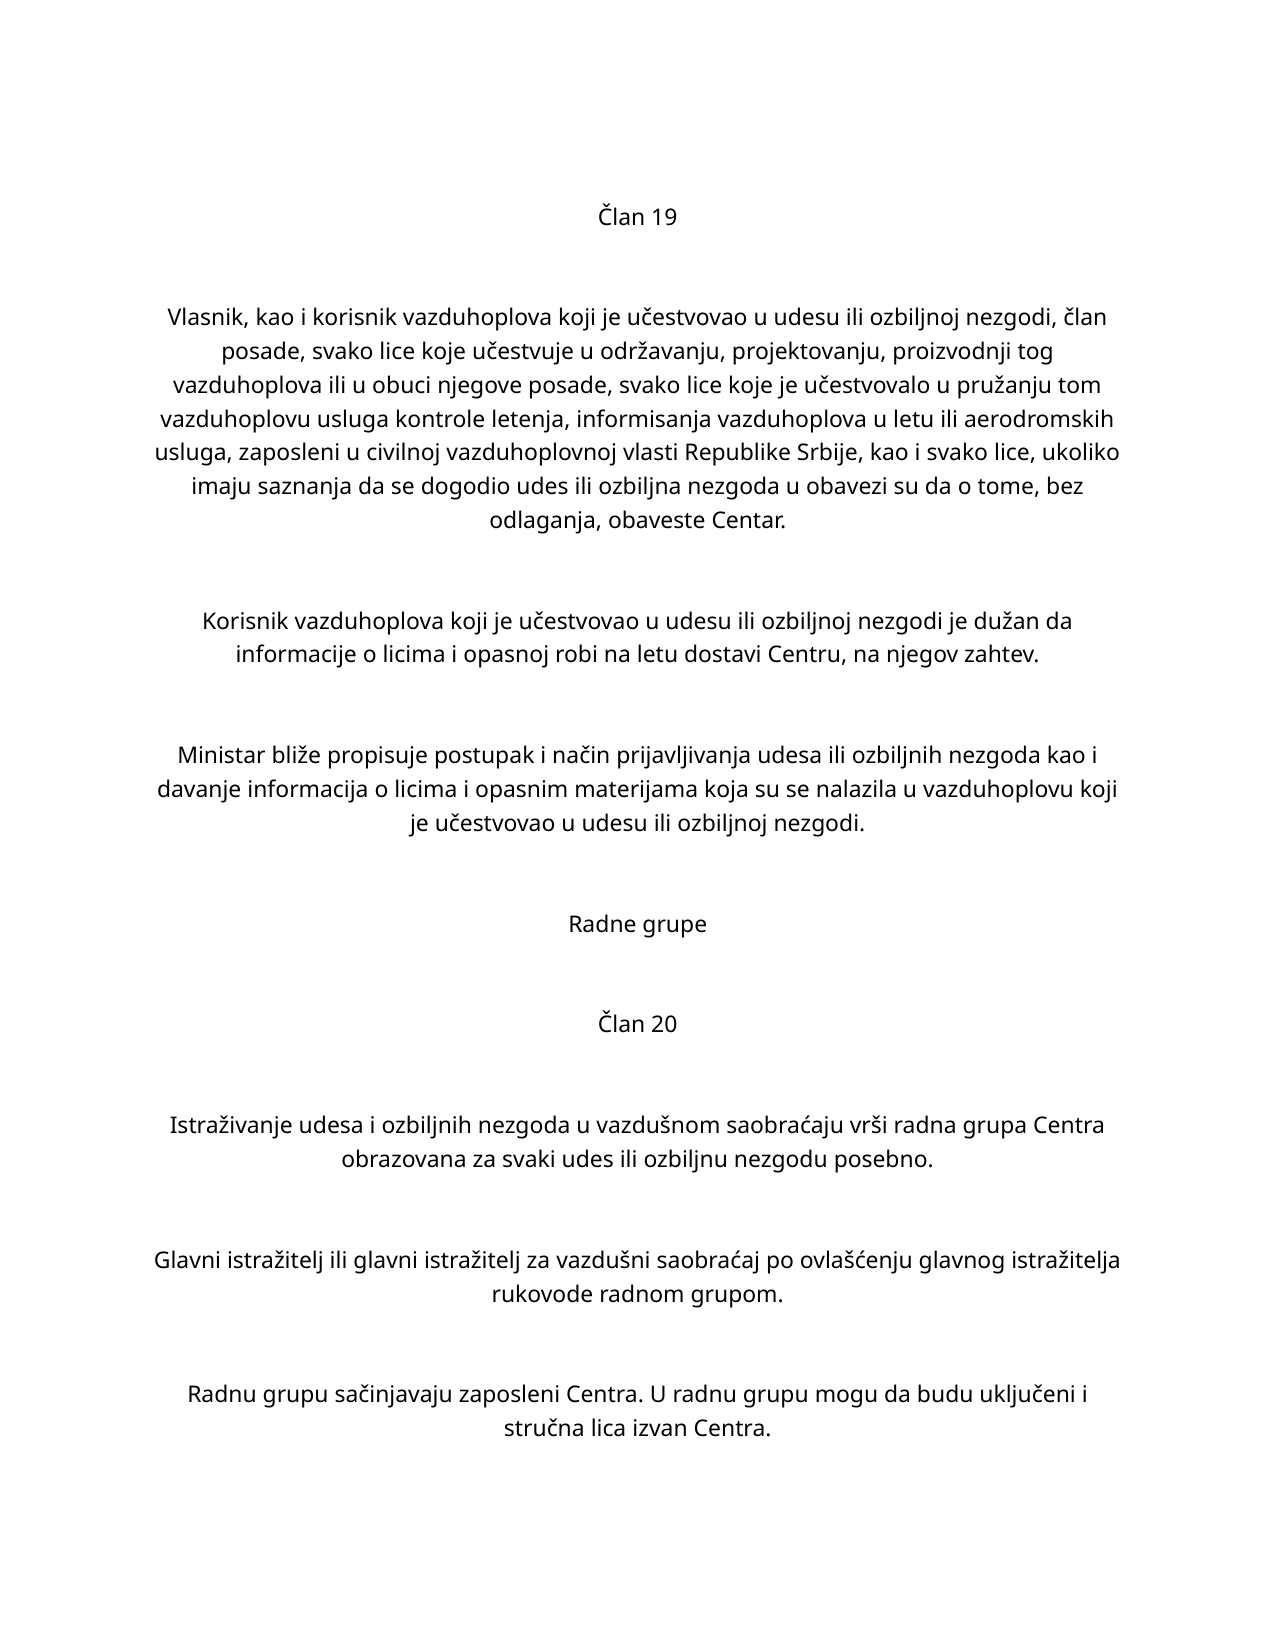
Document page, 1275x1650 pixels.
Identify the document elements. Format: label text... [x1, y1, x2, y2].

text Član 19 [150, 200, 1125, 232]
text Član 20 [150, 1008, 1125, 1039]
text Radne grupe [150, 907, 1125, 939]
text Korisnik vazduhoplova koji je učestvovao u udesu ili ozbiljnoj nezgodi je dužan da informacije o licima i opasnoj robi na letu dostavi Centru, na njegov zahtev. [150, 604, 1125, 669]
text Glavni istražitelj ili glavni istražitelj za vazdušni saobraćaj po ovlašćenju glavnog istražitelja rukovode radnom grupom. [150, 1244, 1125, 1309]
text Vlasnik, kao i korisnik vazduhoplova koji je učestvovao u udesu ili ozbiljnoj nezgodi, član posade, svako lice koje učestvuje u održavanju, projektovanju, proizvodnji tog vazduhoplova ili u obuci njegove posade, svako lice koje je učestvovalo u pružanju tom vazduhoplovu usluga kontrole letenja, informisanja vazduhoplova u letu ili aerodromskih usluga, zaposleni u civilnoj vazduhoplovnoj vlasti Republike Srbije, kao i svako lice, ukoliko imaju saznanja da se dogodio udes ili ozbiljna nezgoda u obavezi su da o tome, bez odlaganja, obaveste Centar. [150, 301, 1125, 535]
text Radnu grupu sačinjavaju zaposleni Centra. U radnu grupu mogu da budu uključeni i stručna lica izvan Centra. [150, 1378, 1125, 1443]
text Istraživanje udesa i ozbiljnih nezgoda u vazdušnom saobraćaju vrši radna grupa Centra obrazovana za svaki udes ili ozbiljnu nezgodu posebno. [150, 1109, 1125, 1174]
text Ministar bliže propisuje postupak i način prijavljivanja udesa ili ozbiljnih nezgoda kao i davanje informacija o licima i opasnim materijama koja su se nalazila u vazduhoplovu koji je učestvovao u udesu ili ozbiljnoj nezgodi. [150, 739, 1125, 838]
